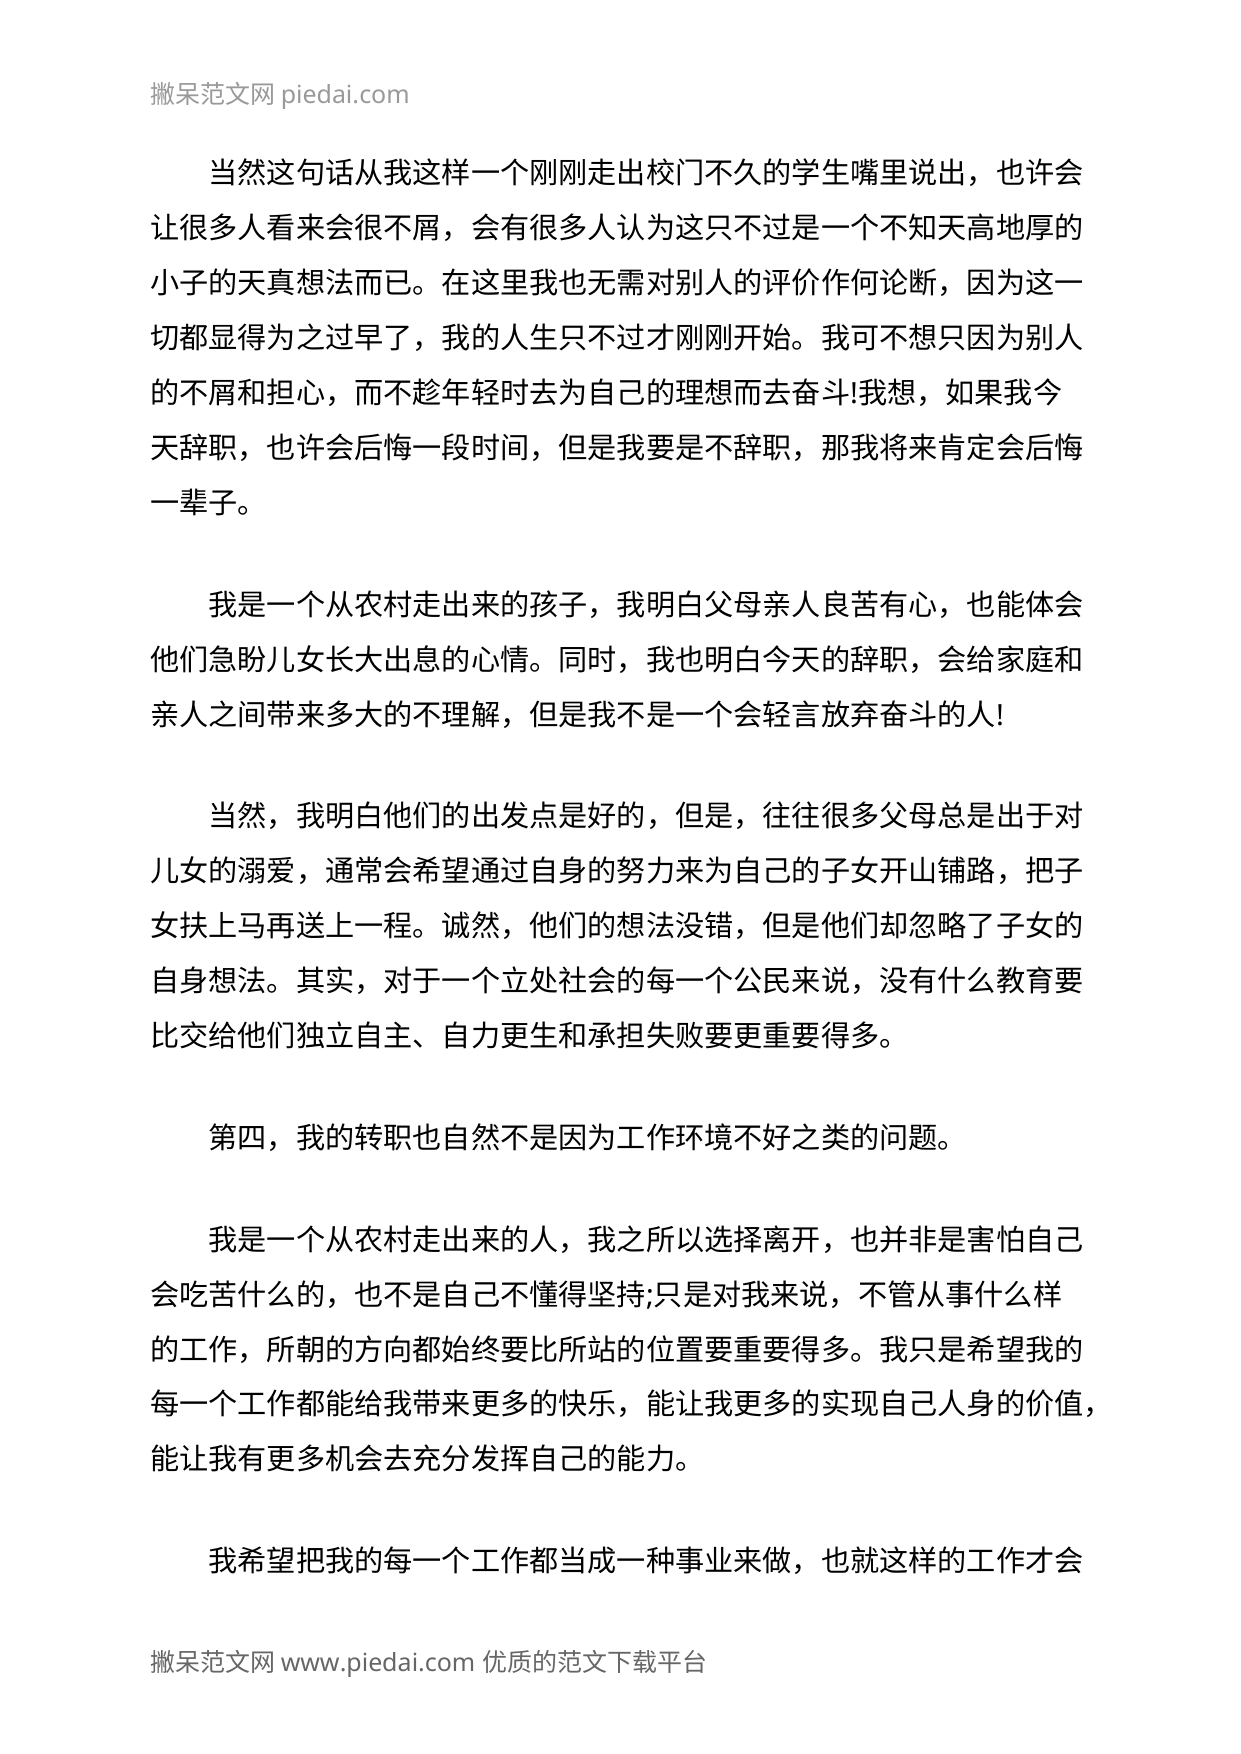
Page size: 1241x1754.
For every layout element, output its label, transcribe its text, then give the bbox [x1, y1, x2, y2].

text 当然，我明白他们的出发点是好的，但是，往往很多父母总是出于对儿女的溺爱，通常会希望通过自身的努力来为自己的子女开山铺路，把子女扶上马再送上一程。诚然，他们的想法没错，但是他们却忽略了子女的自身想法。其实，对于一个立处社会的每一个公民来说，没有什么教育要比交给他们独立自主、自力更生和承担失败要更重要得多。 [150, 793, 1090, 1055]
text 我是一个从农村走出来的孩子，我明白父母亲人良苦有心，也能体会他们急盼儿女长大出息的心情。同时，我也明白今天的辞职，会给家庭和亲人之间带来多大的不理解，但是我不是一个会轻言放弃奋斗的人! [150, 581, 1090, 733]
text 我是一个从农村走出来的人，我之所以选择离开，也并非是害怕自己会吃苦什么的，也不是自己不懂得坚持;只是对我来说，不管从事什么样的工作，所朝的方向都始终要比所站的位置要重要得多。我只是希望我的每一个工作都能给我带来更多的快乐，能让我更多的实现自己人身的价值，能让我有更多机会去充分发挥自己的能力。 [150, 1216, 1090, 1478]
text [150, 1538, 1090, 1580]
text 当然这句话从我这样一个刚刚走出校门不久的学生嘴里说出，也许会让很多人看来会很不屑，会有很多人认为这只不过是一个不知天高地厚的小子的天真想法而已。在这里我也无需对别人的评价作何论断，因为这一切都显得为之过早了，我的人生只不过才刚刚开始。我可不想只因为别人的不屑和担心，而不趁年轻时去为自己的理想而去奋斗!我想，如果我今天辞职，也许会后悔一段时间，但是我要是不辞职，那我将来肯定会后悔一辈子。 [150, 150, 1090, 522]
text 第四，我的转职也自然不是因为工作环境不好之类的问题。 [150, 1114, 1090, 1157]
